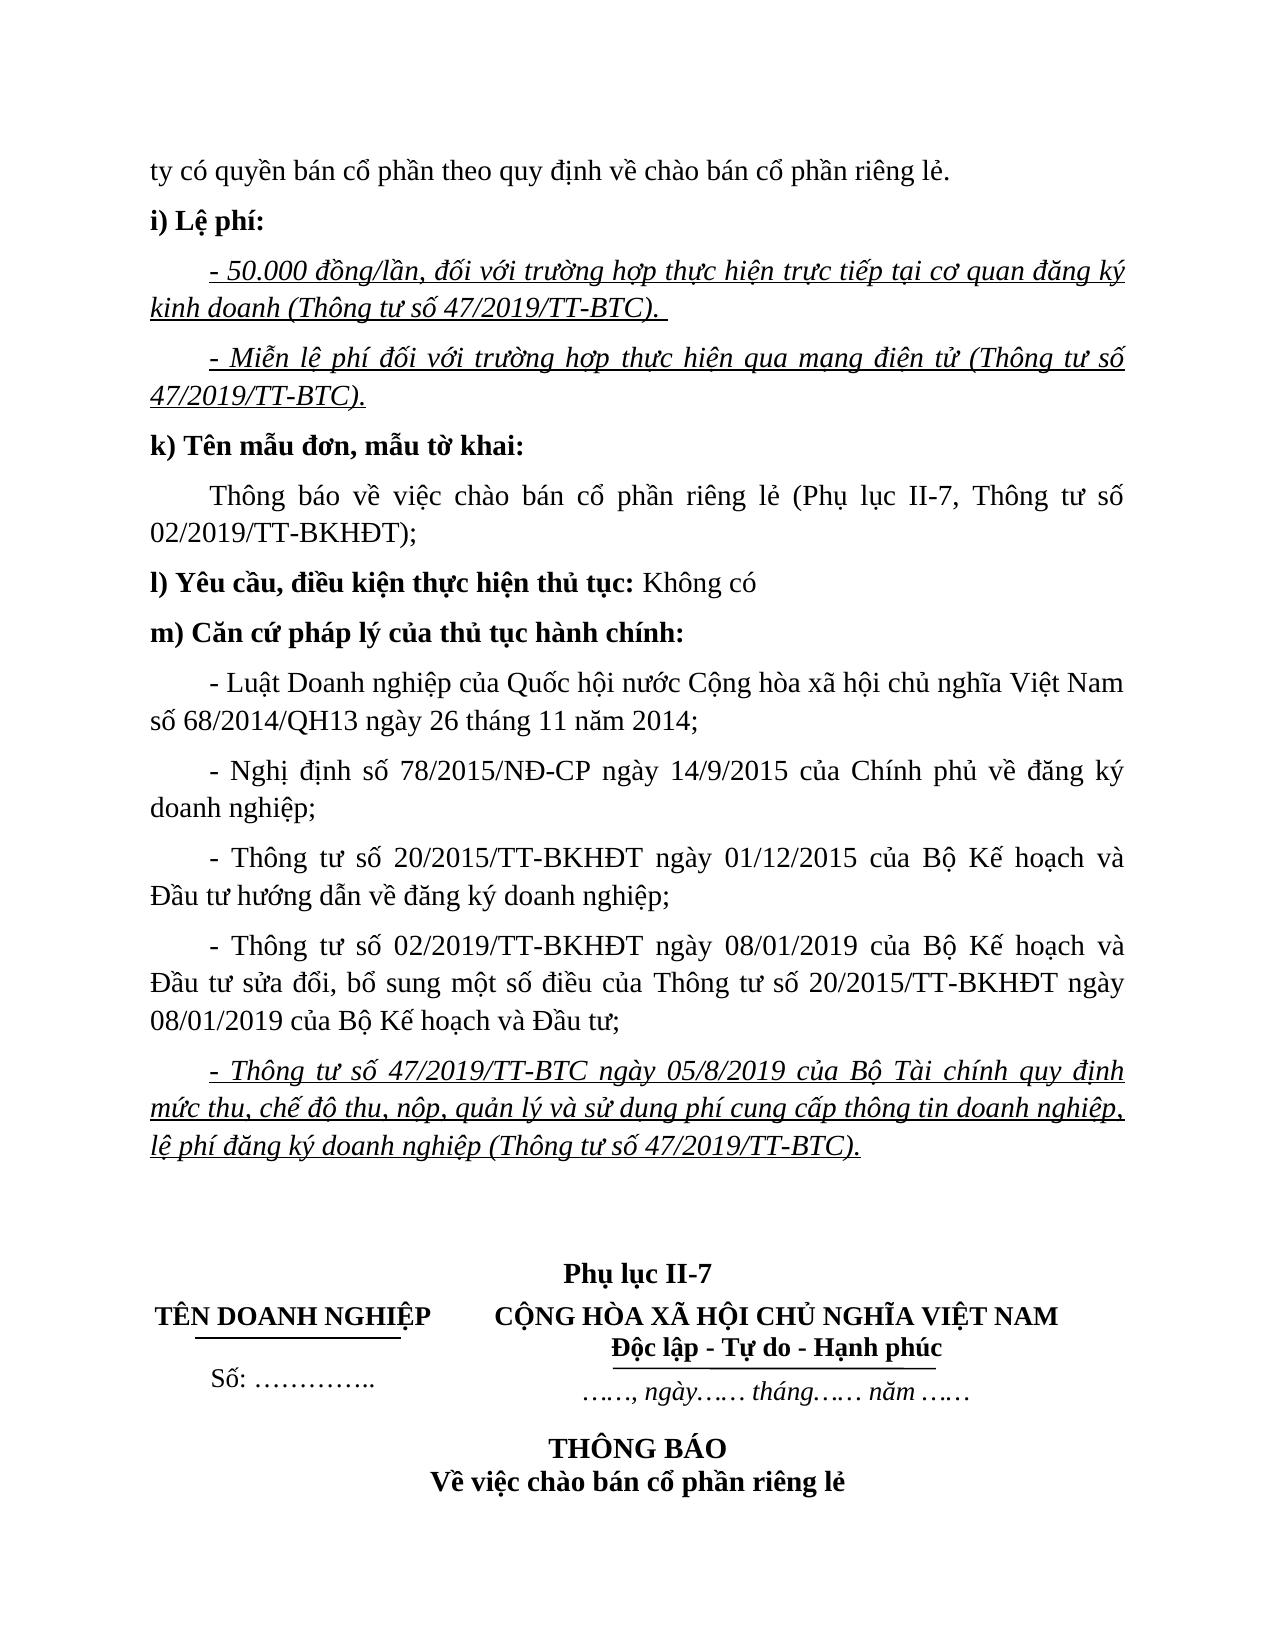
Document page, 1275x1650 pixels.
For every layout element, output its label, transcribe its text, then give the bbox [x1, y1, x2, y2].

text Thông báo về việc chào bán cổ phần riêng lẻ (Phụ lục II-7, Thông tư số 02/2019/TT-BKHĐT); [150, 475, 1125, 550]
text Phụ lục II-7 [150, 1256, 1125, 1290]
table_header TÊN DOANH NGHIỆP Số: ………….. [128, 1300, 458, 1406]
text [150, 150, 1125, 187]
text Về việc chào bán cổ phần riêng lẻ [150, 1464, 1125, 1498]
table_header CỘNG HÒA XÃ HỘI CHỦ NGHĨA VIỆT NAM Độc lập - Tự do - Hạnh phúc ……, ngày…… tháng…… năm …… [458, 1300, 1095, 1406]
text - Thông tư số 47/2019/TT-BTC ngày 05/8/2019 của Bộ Tài chính quy định mức thu, chế độ thu, nộp, quản lý và sử dụng phí cung cấp thông tin doanh nghiệp, lệ phí đăng ký doanh nghiệp (Thông tư số 47/2019/TT-BTC). [150, 1050, 1125, 1119]
text k) Tên mẫu đơn, mẫu tờ khai: [150, 425, 1125, 462]
text - Thông tư số 47/2019/TT-BTC ngày 05/8/2019 của Bộ Tài chính quy định mức thu, chế độ thu, nộp, quản lý và sử dụng phí cung cấp thông tin doanh nghiệp, lệ phí đăng ký doanh nghiệp (Thông tư số 47/2019/TT-BTC). [150, 1121, 1125, 1162]
text - Nghị định số 78/2015/NĐ-CP ngày 14/9/2015 của Chính phủ về đăng ký doanh nghiệp; [150, 750, 1125, 825]
text m) Căn cứ pháp lý của thủ tục hành chính: [150, 612, 1125, 650]
text i) Lệ phí: [150, 200, 1125, 237]
text - Thông tư số 20/2015/TT-BKHĐT ngày 01/12/2015 của Bộ Kế hoạch và Đầu tư hướng dẫn về đăng ký doanh nghiệp; [150, 837, 1125, 912]
text - Luật Doanh nghiệp của Quốc hội nước Cộng hòa xã hội chủ nghĩa Việt Nam số 68/2014/QH13 ngày 26 tháng 11 năm 2014; [150, 662, 1125, 737]
text - Miễn lệ phí đối với trường hợp thực hiện qua mạng điện tử (Thông tư số 47/2019/TT-BTC). [150, 337, 1125, 412]
text THÔNG BÁO [150, 1431, 1125, 1464]
text l) Yêu cầu, điều kiện thực hiện thủ tục: Không có [150, 562, 1125, 600]
text - 50.000 đồng/lần, đối với trường hợp thực hiện trực tiếp tại cơ quan đăng ký kinh doanh (Thông tư số 47/2019/TT-BTC). [150, 250, 1125, 325]
text - Thông tư số 02/2019/TT-BKHĐT ngày 08/01/2019 của Bộ Kế hoạch và Đầu tư sửa đổi, bổ sung một số điều của Thông tư số 20/2015/TT-BKHĐT ngày 08/01/2019 của Bộ Kế hoạch và Đầu tư; [150, 925, 1125, 1037]
